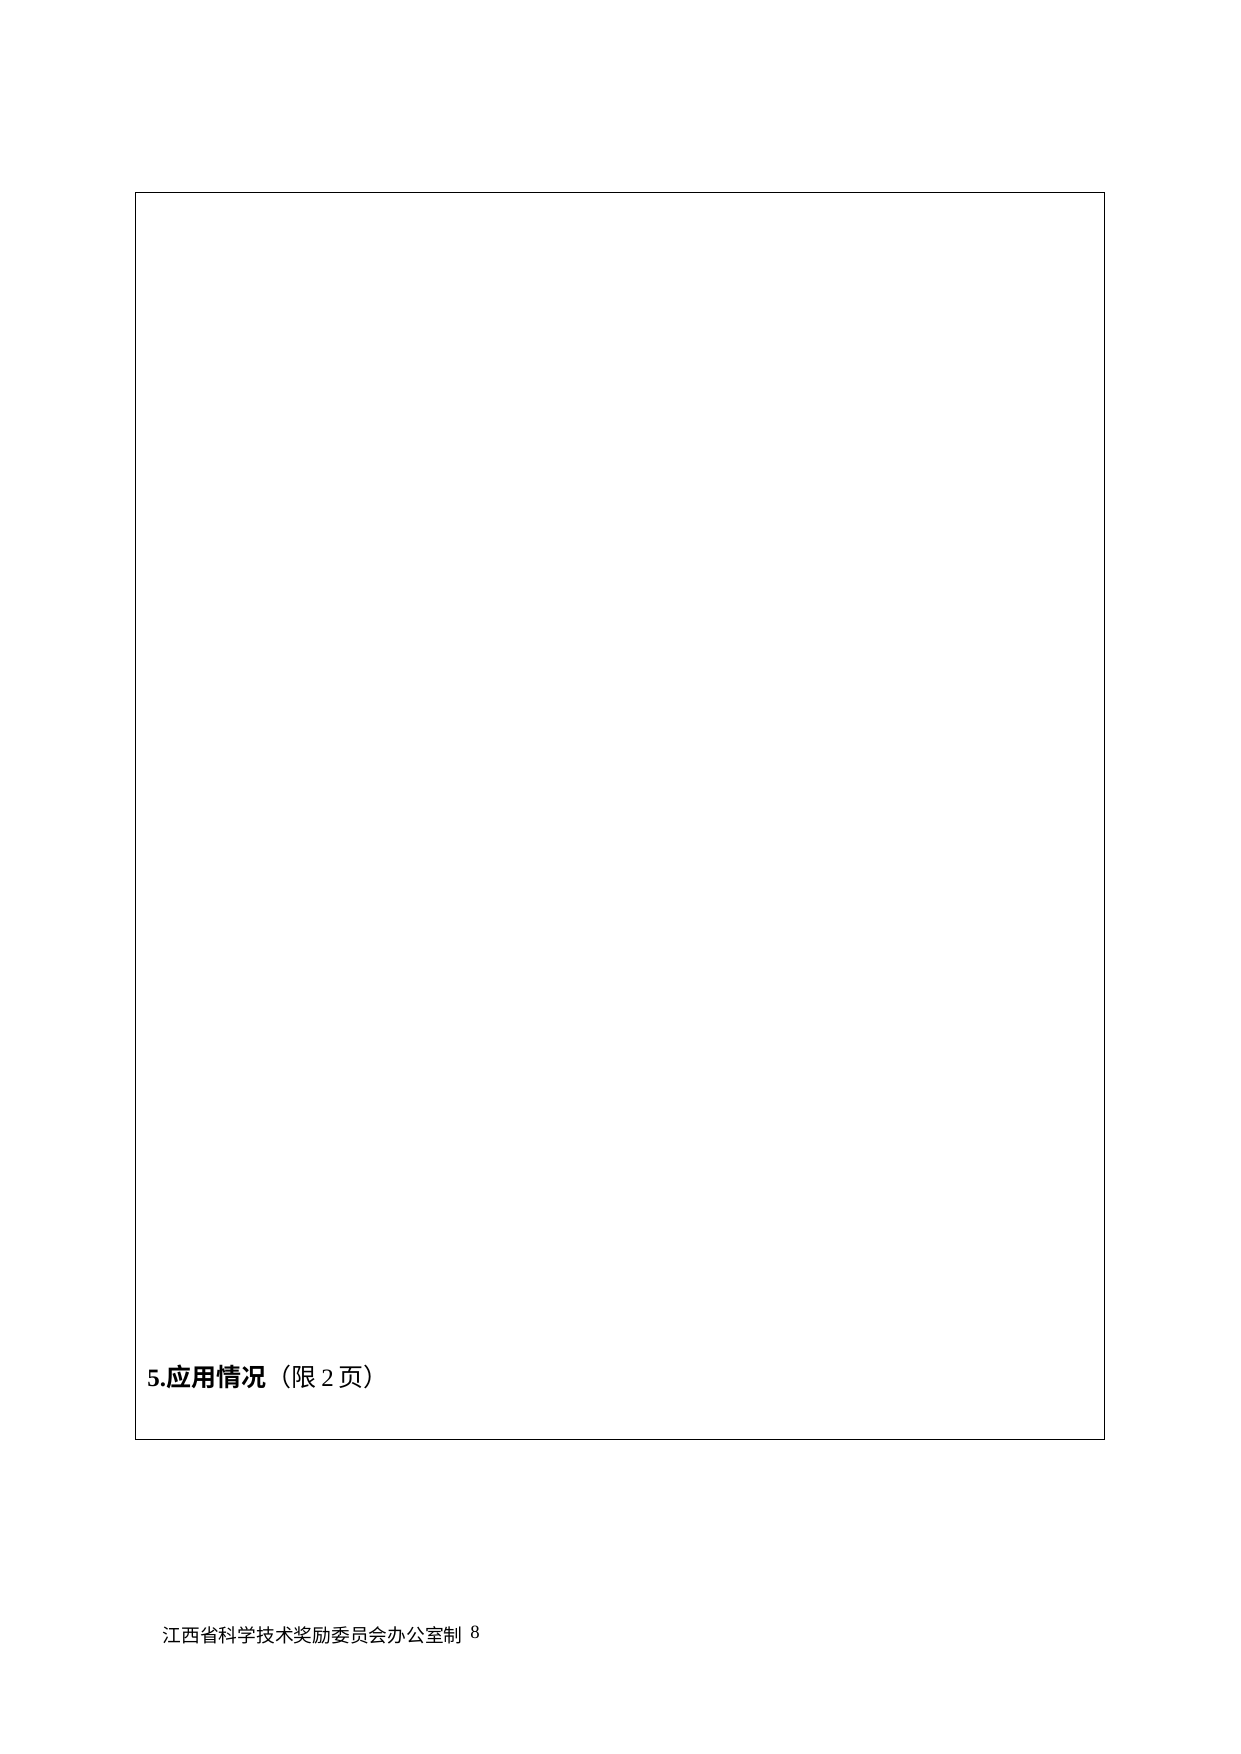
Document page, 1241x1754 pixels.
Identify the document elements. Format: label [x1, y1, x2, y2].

table_header [136, 193, 1104, 1439]
